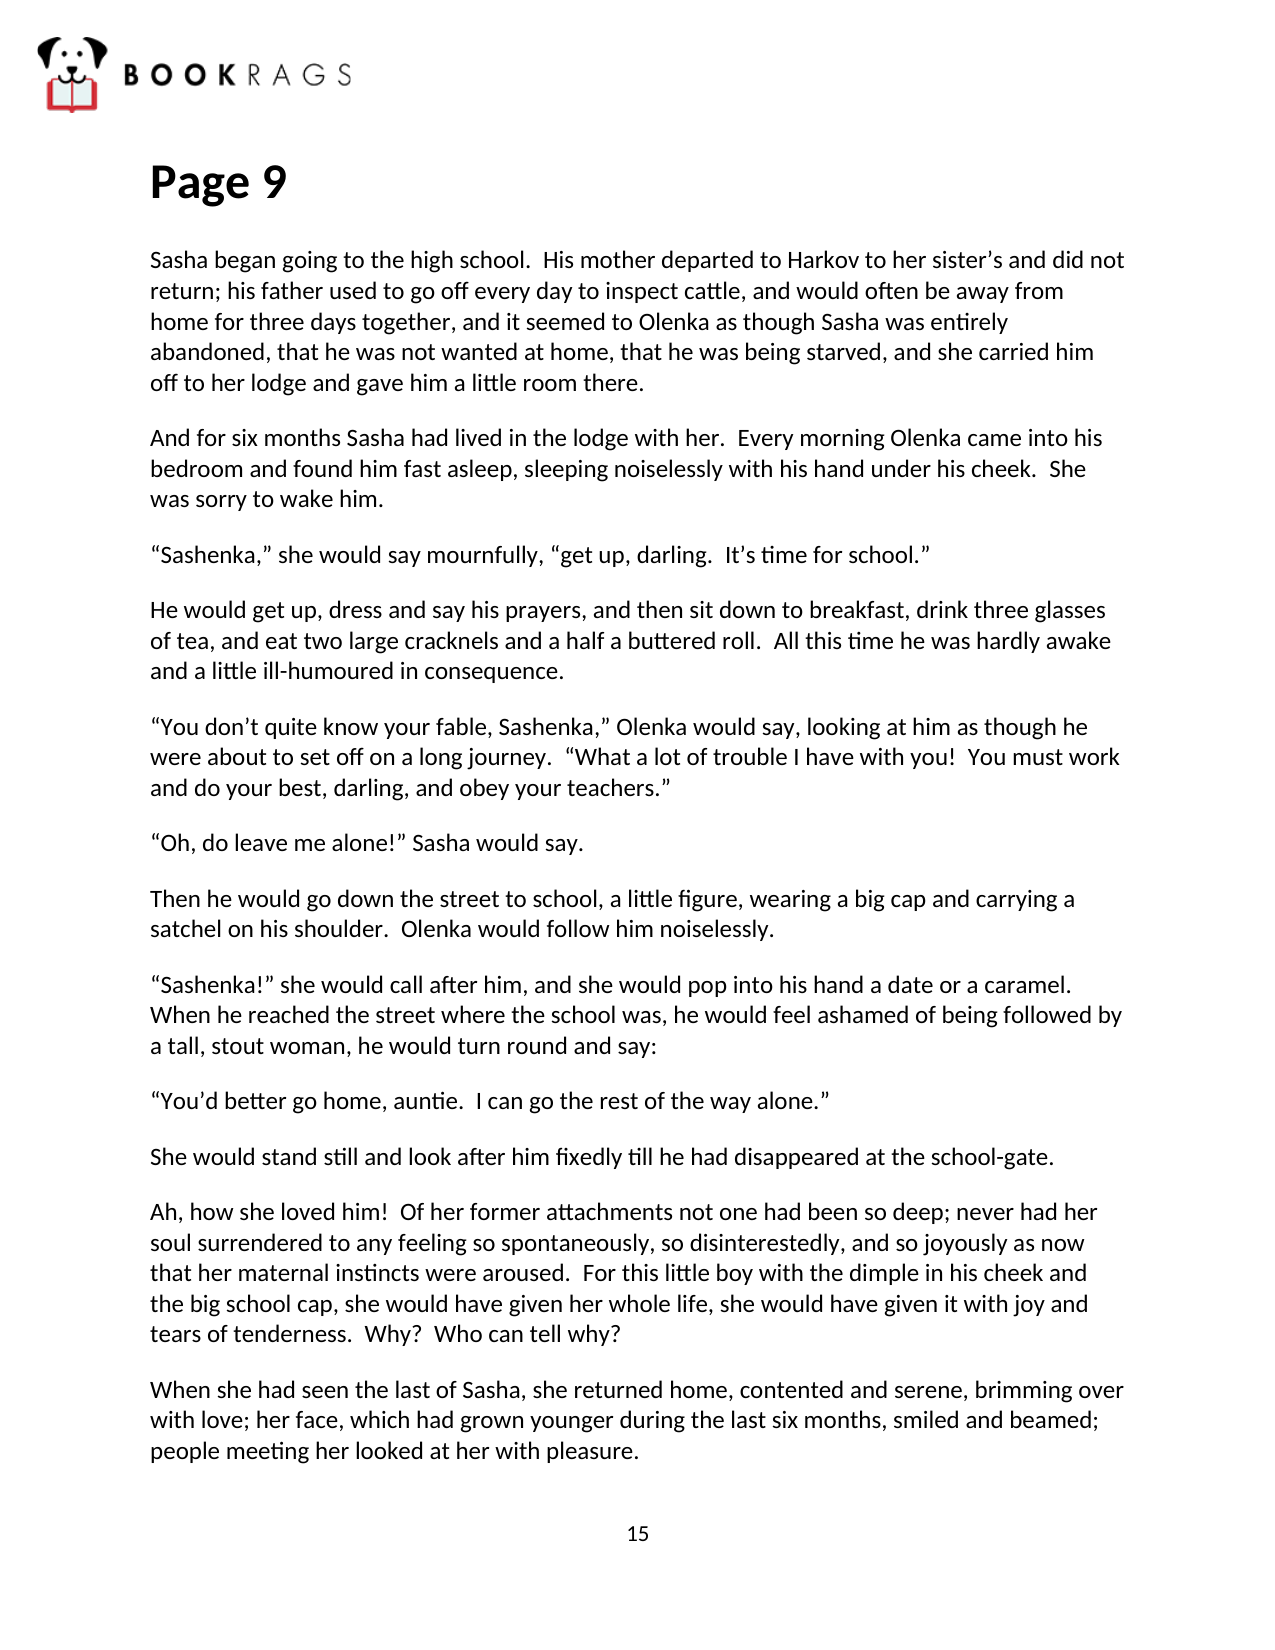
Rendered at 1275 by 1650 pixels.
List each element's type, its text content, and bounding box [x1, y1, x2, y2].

text “You’d better go home, auntie. I can go the rest of the way alone.” [150, 1086, 1125, 1116]
text She would stand still and look after him fixedly till he had disappeared at the school-gate. [150, 1141, 1125, 1172]
text When she had seen the last of Sasha, she returned home, contented and serene, brimming over with love; her face, which had grown younger during the last six months, smiled and beamed; people meeting her looked at her with pleasure. [150, 1374, 1125, 1466]
text “Sashenka,” she would say mournfully, “get up, darling. It’s time for school.” [150, 539, 1125, 569]
text Then he would go down the street to school, a little figure, wearing a big cap and carrying a satchel on his shoulder. Olenka would follow him noiselessly. [150, 883, 1125, 944]
text And for six months Sasha had lived in the lodge with her. Every morning Olenka came into his bedroom and found him fast asleep, sleeping noiselessly with his hand under his cheek. She was sorry to wake him. [150, 422, 1125, 514]
text “Sashenka!” she would call after him, and she would pop into his hand a date or a caramel. When he reached the street where the school was, he would feel ashamed of being followed by a tall, stout woman, he would turn round and say: [150, 969, 1125, 1061]
text “Oh, do leave me alone!” Sasha would say. [150, 827, 1125, 858]
text He would get up, dress and say his prayers, and then sit down to breakfast, drink three glasses of tea, and eat two large cracknels and a half a buttered roll. All this time he was hardly awake and a little ill-humoured in consequence. [150, 594, 1125, 686]
picture [37, 37, 351, 113]
text Ah, how she loved him! Of her former attachments not one had been so deep; never had her soul surrendered to any feeling so spontaneously, so disinterestedly, and so joyously as now that her maternal instincts were aroused. For this little boy with the dimple in his cheek and the big school cap, she would have given her whole life, she would have given it with joy and tears of tenderness. Why? Who can tell why? [150, 1197, 1125, 1349]
text Sasha began going to the high school. His mother departed to Harkov to her sister’s and did not return; his father used to go off every day to inspect cattle, and would often be away from home for three days together, and it seemed to Olenka as though Sasha was entirely abandoned, that he was not wanted at home, that he was being starved, and she carried him off to her lodge and gave him a little room there. [150, 244, 1125, 397]
text “You don’t quite know your fable, Sashenka,” Olenka would say, looking at him as though he were about to set off on a long journey. “What a lot of trouble I have with you! You must work and do your best, darling, and obey your teachers.” [150, 711, 1125, 802]
text Page 9 [150, 150, 1125, 211]
